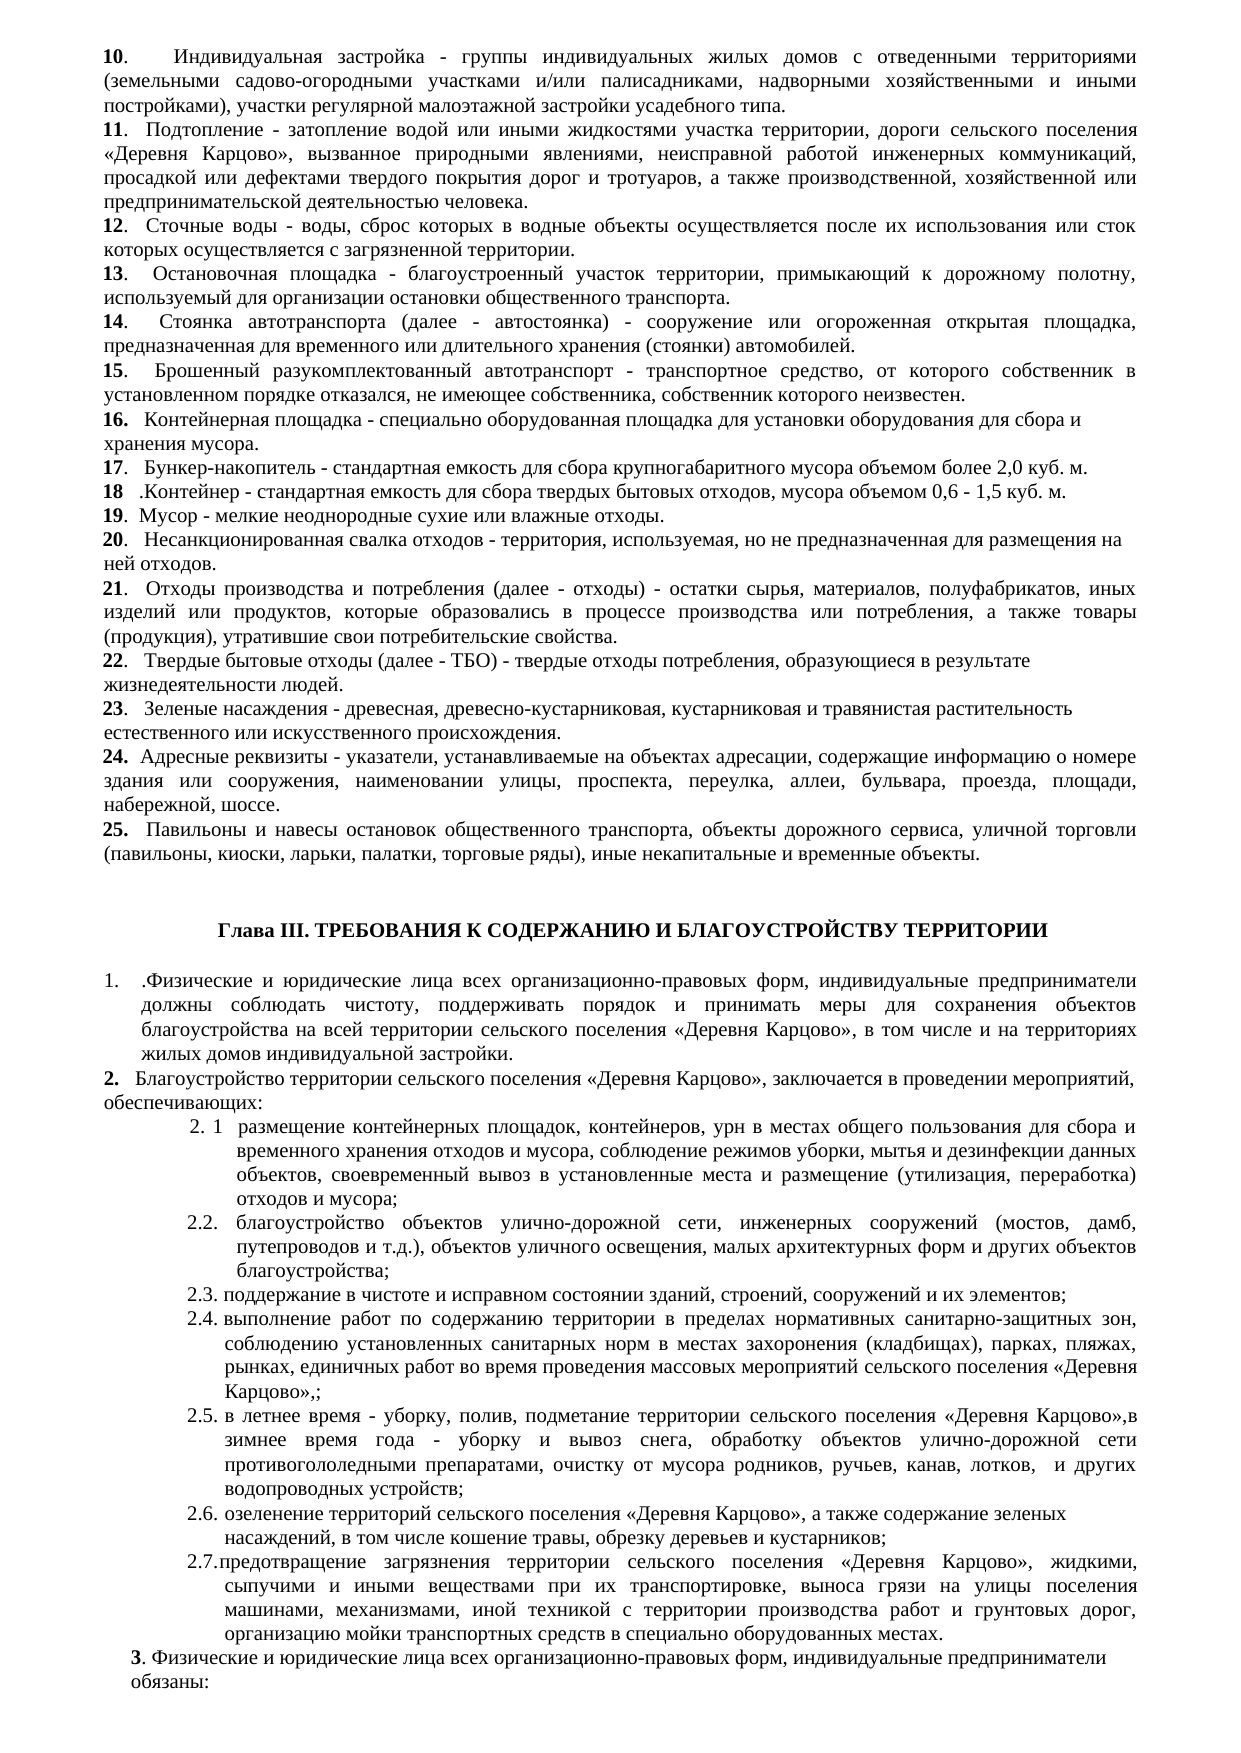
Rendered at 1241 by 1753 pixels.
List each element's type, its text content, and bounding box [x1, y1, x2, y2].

text 22. Твердые бытовые отходы (далее - ТБО) - твердые отходы потребления, образующиеся в результате жизнедеятельности людей. [102, 648, 1138, 696]
text 16. Контейнерная площадка - специально оборудованная площадка для установки оборудования для сбора и хранения мусора. [102, 407, 1138, 455]
text 23. Зеленые насаждения - древесная, древесно-кустарниковая, кустарниковая и травянистая растительность естественного или искусственного происхождения. [102, 696, 1138, 744]
text 19. Мусор - мелкие неоднородные сухие или влажные отходы. [102, 503, 1138, 527]
text 12. Сточные воды - воды, сброс которых в водные объекты осуществляется после их использования или сток которых осуществляется с загрязненной территории. [102, 213, 1138, 261]
text 20. Несанкционированная свалка отходов - территория, используемая, но не предназначенная для размещения на ней отходов. [102, 527, 1138, 575]
text 18 .Контейнер - стандартная емкость для сбора твердых бытовых отходов, мусора объемом 0,6 - 1,5 куб. м. [102, 479, 1138, 503]
text 15. Брошенный разукомплектованный автотранспорт - транспортное средство, от которого собственник в установленном порядке отказался, не имеющее собственника, собственник которого неизвестен. [102, 358, 1138, 406]
text 25. Павильоны и навесы остановок общественного транспорта, объекты дорожного сервиса, уличной торговли (павильоны, киоски, ларьки, палатки, торговые ряды), иные некапитальные и временные объекты. [102, 817, 1138, 865]
text 14. Стоянка автотранспорта (далее - автостоянка) - сооружение или огороженная открытая площадка, предназначенная для временного или длительного хранения (стоянки) автомобилей. [102, 309, 1138, 357]
text 10. Индивидуальная застройка - группы индивидуальных жилых домов с отведенными территориями (земельными садово-огородными участками и/или палисадниками, надворными хозяйственными и иными постройками), участки регулярной малоэтажной застройки усадебного типа. [102, 44, 1138, 117]
list предотвращение загрязнения территории сельского поселения «Деревня Карцово», жидкими, сыпучими и иными веществами при их транспортировке, выноса грязи на улицы поселения машинами, механизмами, иной техникой с территории производства работ и грунтовых дорог, организацию мойки транспортных средств в специально оборудованных местах. [187, 1549, 1138, 1645]
list .Физические и юридические лица всех организационно-правовых форм, индивидуальные предприниматели должны соблюдать чистоту, поддерживать порядок и принимать меры для сохранения объектов благоустройства на всей территории сельского поселения «Деревня Карцово», в том числе и на территориях жилых домов индивидуальной застройки. [103, 968, 1138, 1065]
text 2. Благоустройство территории сельского поселения «Деревня Карцово», заключается в проведении мероприятий, обеспечивающих: [103, 1066, 1138, 1114]
text 2. 1 размещение контейнерных площадок, контейнеров, урн в местах общего пользования для сбора и временного хранения отходов и мусора, соблюдение режимов уборки, мытья и дезинфекции данных объектов, своевременный вывоз в установленные места и размещение (утилизация, переработка) отходов и мусора; [189, 1114, 1138, 1210]
text 13. Остановочная площадка - благоустроенный участок территории, примыкающий к дорожному полотну, используемый для организации остановки общественного транспорта. [102, 261, 1138, 309]
text 21. Отходы производства и потребления (далее - отходы) - остатки сырья, материалов, полуфабрикатов, иных изделий или продуктов, которые образовались в процессе производства или потребления, а также товары (продукция), утратившие свои потребительские свойства. [102, 575, 1138, 648]
text 2.2. благоустройство объектов улично-дорожной сети, инженерных сооружений (мостов, дамб, путепроводов и т.д.), объектов уличного освещения, малых архитектурных форм и других объектов благоустройства; [187, 1210, 1138, 1282]
text 11. Подтопление - затопление водой или иными жидкостями участка территории, дороги сельского поселения «Деревня Карцово», вызванное природными явлениями, неисправной работой инженерных коммуникаций, просадкой или дефектами твердого покрытия дорог и тротуаров, а также производственной, хозяйственной или предпринимательской деятельностью человека. [102, 117, 1138, 213]
text 2.3. поддержание в чистоте и исправном состоянии зданий, строений, сооружений и их элементов; [187, 1282, 1138, 1306]
text Глава III. ТРЕБОВАНИЯ К СОДЕРЖАНИЮ И БЛАГОУСТРОЙСТВУ ТЕРРИТОРИИ [103, 918, 1162, 942]
text 24. Адресные реквизиты - указатели, устанавливаемые на объектах адресации, содержащие информацию о номере здания или сооружения, наименовании улицы, проспекта, переулка, аллеи, бульвара, проезда, площади, набережной, шоссе. [102, 744, 1138, 816]
list в летнее время - уборку, полив, подметание территории сельского поселения «Деревня Карцово»,в зимнее время года - уборку и вывоз снега, обработку объектов улично-дорожной сети противогололедными препаратами, очистку от мусора родников, ручьев, канав, лотков, и других водопроводных устройств; [187, 1403, 1138, 1500]
list озеленение территорий сельского поселения «Деревня Карцово», а также содержание зеленых насаждений, в том числе кошение травы, обрезку деревьев и кустарников; [187, 1501, 1138, 1549]
text 3. Физические и юридические лица всех организационно-правовых форм, индивидуальные предприниматели обязаны: [131, 1645, 1138, 1693]
list выполнение работ по содержанию территории в пределах нормативных санитарно-защитных зон, соблюдению установленных санитарных норм в местах захоронения (кладбищах), парках, пляжах, рынках, единичных работ во время проведения массовых мероприятий сельского поселения «Деревня Карцово»,; [187, 1306, 1138, 1403]
text 17. Бункер-накопитель - стандартная емкость для сбора крупногабаритного мусора объемом более 2,0 куб. м. [102, 455, 1138, 479]
